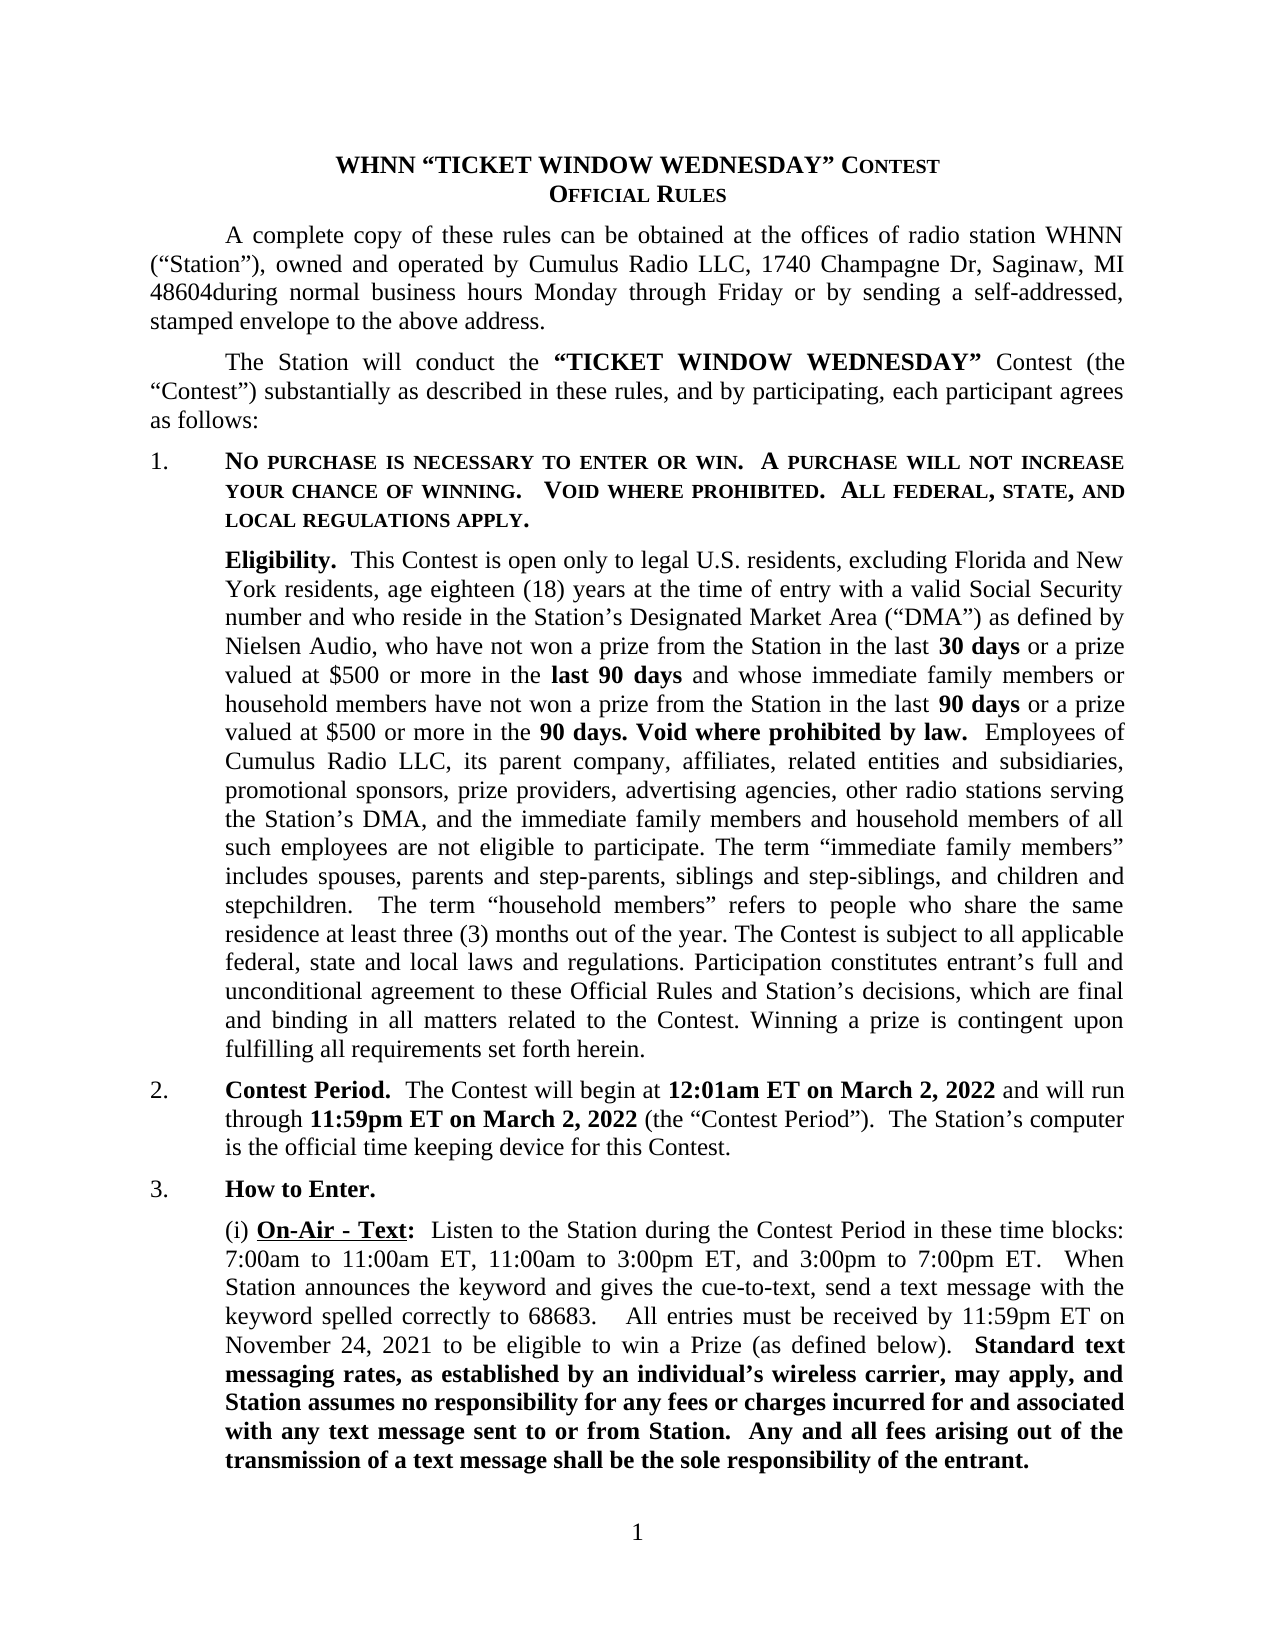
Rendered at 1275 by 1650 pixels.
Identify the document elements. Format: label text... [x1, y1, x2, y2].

text WHNN “TICKET WINDOW WEDNESDAY” Contest Official Rules [150, 150, 1125, 207]
text Eligibility. This Contest is open only to legal U.S. residents, excluding Florida and New York residents, age eighteen (18) years at the time of entry with a valid Social Security number and who reside in the Station’s Designated Market Area (“DMA”) as defined by Nielsen Audio, who have not won a prize from the Station in the last 30 days or a prize valued at $500 or more in the last 90 days and whose immediate family members or household members have not won a prize from the Station in the last 90 days or a prize valued at $500 or more in the 90 days. Void where prohibited by law. Employees of Cumulus Radio LLC, its parent company, affiliates, related entities and subsidiaries, promotional sponsors, prize providers, advertising agencies, other radio stations serving the Station’s DMA, and the immediate family members and household members of all such employees are not eligible to participate. The term “immediate family members” includes spouses, parents and step-parents, siblings and step-siblings, and children and stepchildren. The term “household members” refers to people who share the same residence at least three (3) months out of the year. The Contest is subject to all applicable federal, state and local laws and regulations. Participation constitutes entrant’s full and unconditional agreement to these Official Rules and Station’s decisions, which are final and binding in all matters related to the Contest. Winning a prize is contingent upon fulfilling all requirements set forth herein. [225, 545, 1125, 1062]
text The Station will conduct the “TICKET WINDOW WEDNESDAY” Contest (the “Contest”) substantially as described in these rules, and by participating, each participant agrees as follows: [150, 347, 1125, 434]
list No purchase is necessary to enter or win. A purchase will not increase your chance of winning. Void where prohibited. All federal, state, and local regulations apply. [150, 446, 1125, 532]
text A complete copy of these rules can be obtained at the offices of radio station WHNN (“Station”), owned and operated by Cumulus Radio LLC, 1740 Champagne Dr, Saginaw, MI 48604during normal business hours Monday through Friday or by sending a self-addressed, stamped envelope to the above address. [150, 220, 1125, 335]
list How to Enter. [150, 1174, 1125, 1202]
text (i) On-Air - Text: Listen to the Station during the Contest Period in these time blocks: 7:00am to 11:00am ET, 11:00am to 3:00pm ET, and 3:00pm to 7:00pm ET. When Station announces the keyword and gives the cue-to-text, send a text message with the keyword spelled correctly to 68683. All entries must be received by 11:59pm ET on November 24, 2021 to be eligible to win a Prize (as defined below). Standard text messaging rates, as established by an individual’s wireless carrier, may apply, and Station assumes no responsibility for any fees or charges incurred for and associated with any text message sent to or from Station. Any and all fees arising out of the transmission of a text message shall be the sole responsibility of the entrant. [225, 1215, 1125, 1474]
list Contest Period. The Contest will begin at 12:01am ET on March 2, 2022 and will run through 11:59pm ET on March 2, 2022 (the “Contest Period”). The Station’s computer is the official time keeping device for this Contest. [150, 1075, 1125, 1161]
